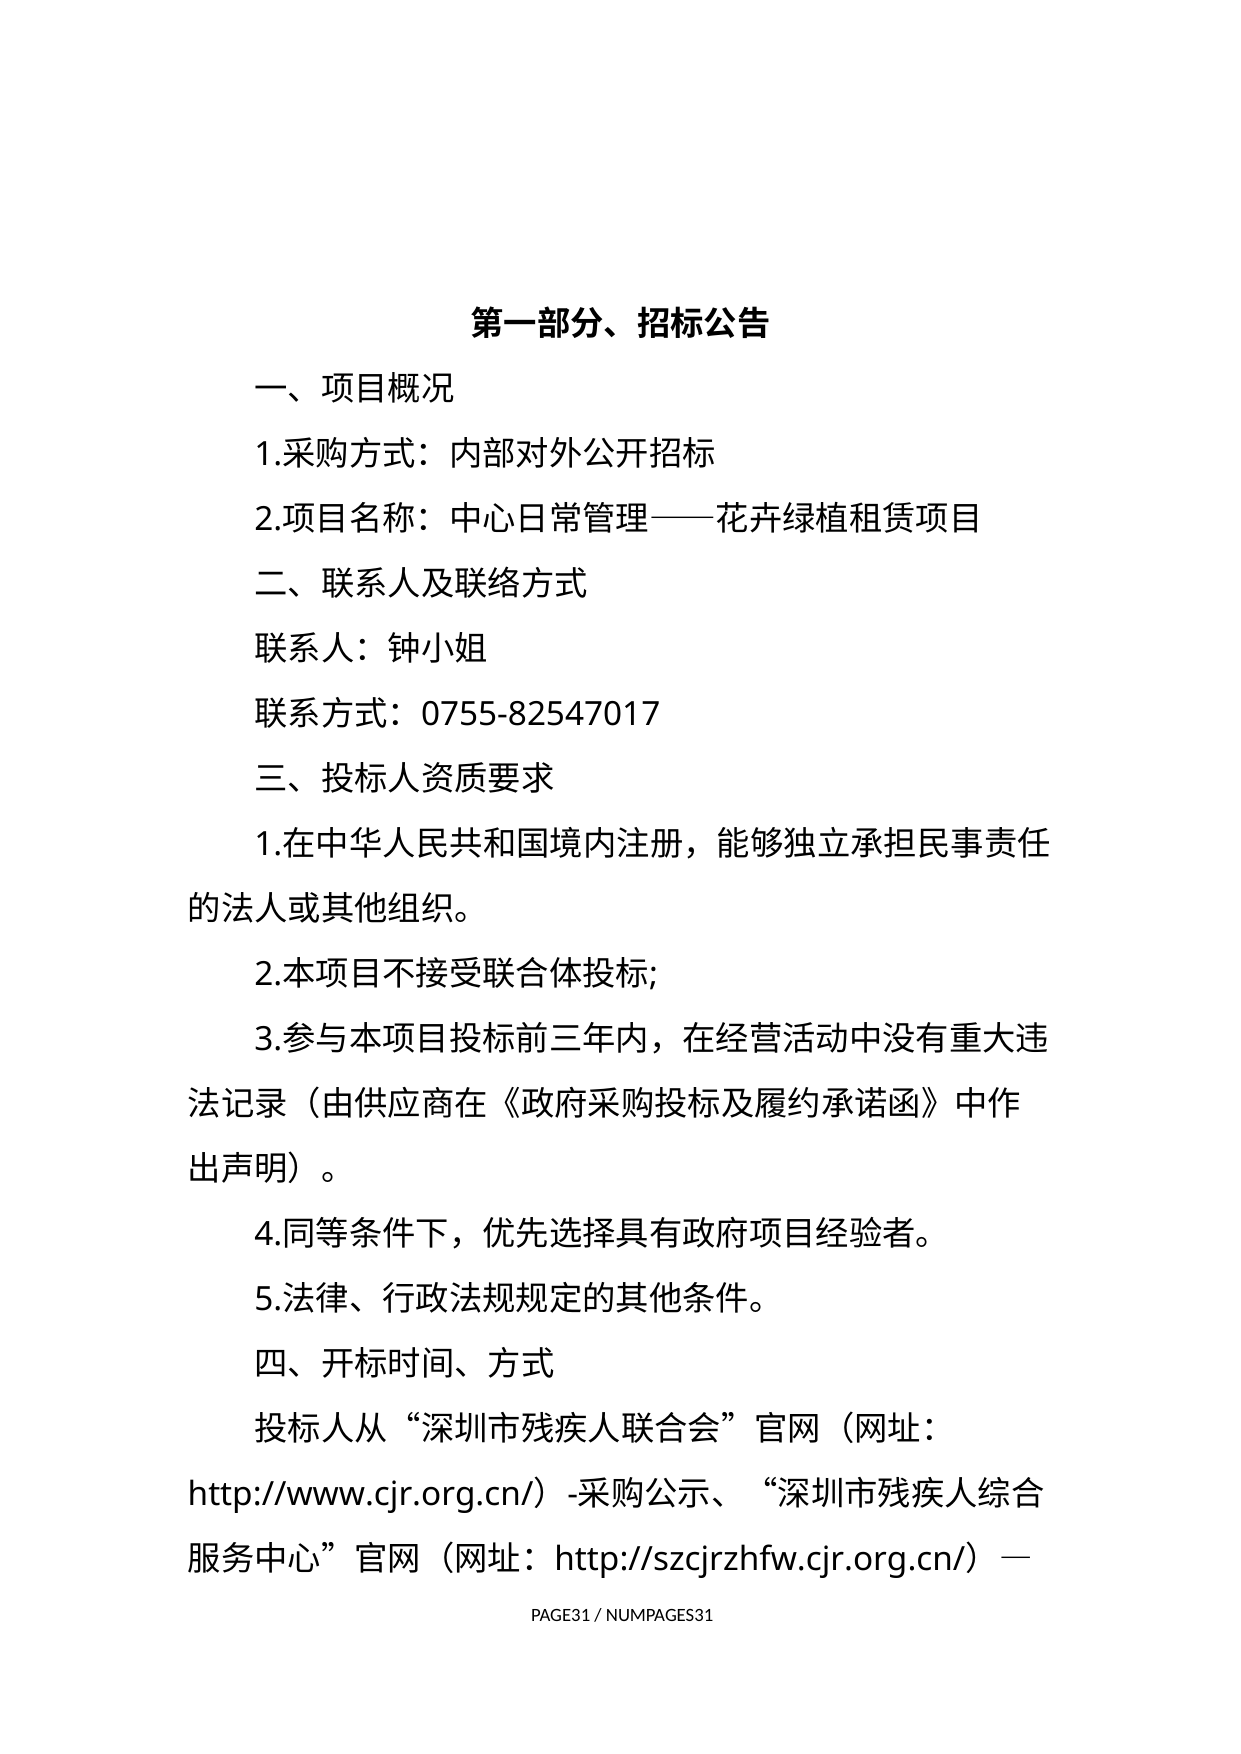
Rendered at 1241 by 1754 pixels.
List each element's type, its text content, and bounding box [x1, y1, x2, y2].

text 1.采购方式：内部对外公开招标 [187, 418, 1053, 483]
text 3.参与本项目投标前三年内，在经营活动中没有重大违法记录（由供应商在《政府采购投标及履约承诺函》中作出声明）。 [187, 1003, 1053, 1198]
text 联系方式：0755-82547017 [187, 678, 1053, 743]
text 2.项目名称：中心日常管理——花卉绿植租赁项目 [187, 483, 1053, 548]
text 1.在中华人民共和国境内注册，能够独立承担民事责任的法人或其他组织。 [187, 808, 1053, 938]
text 2.本项目不接受联合体投标; [187, 938, 1053, 1003]
text 第一部分、招标公告 [187, 288, 1053, 353]
text 联系人：钟小姐 [187, 613, 1053, 678]
text 5.法律、行政法规规定的其他条件。 [187, 1263, 1053, 1328]
text 四、开标时间、方式 [187, 1328, 1053, 1393]
text 4.同等条件下，优先选择具有政府项目经验者。 [187, 1198, 1053, 1263]
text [187, 1393, 1053, 1588]
text 一、项目概况 [187, 353, 1053, 418]
text 二、联系人及联络方式 [187, 548, 1053, 613]
text 三、投标人资质要求 [187, 743, 1053, 808]
